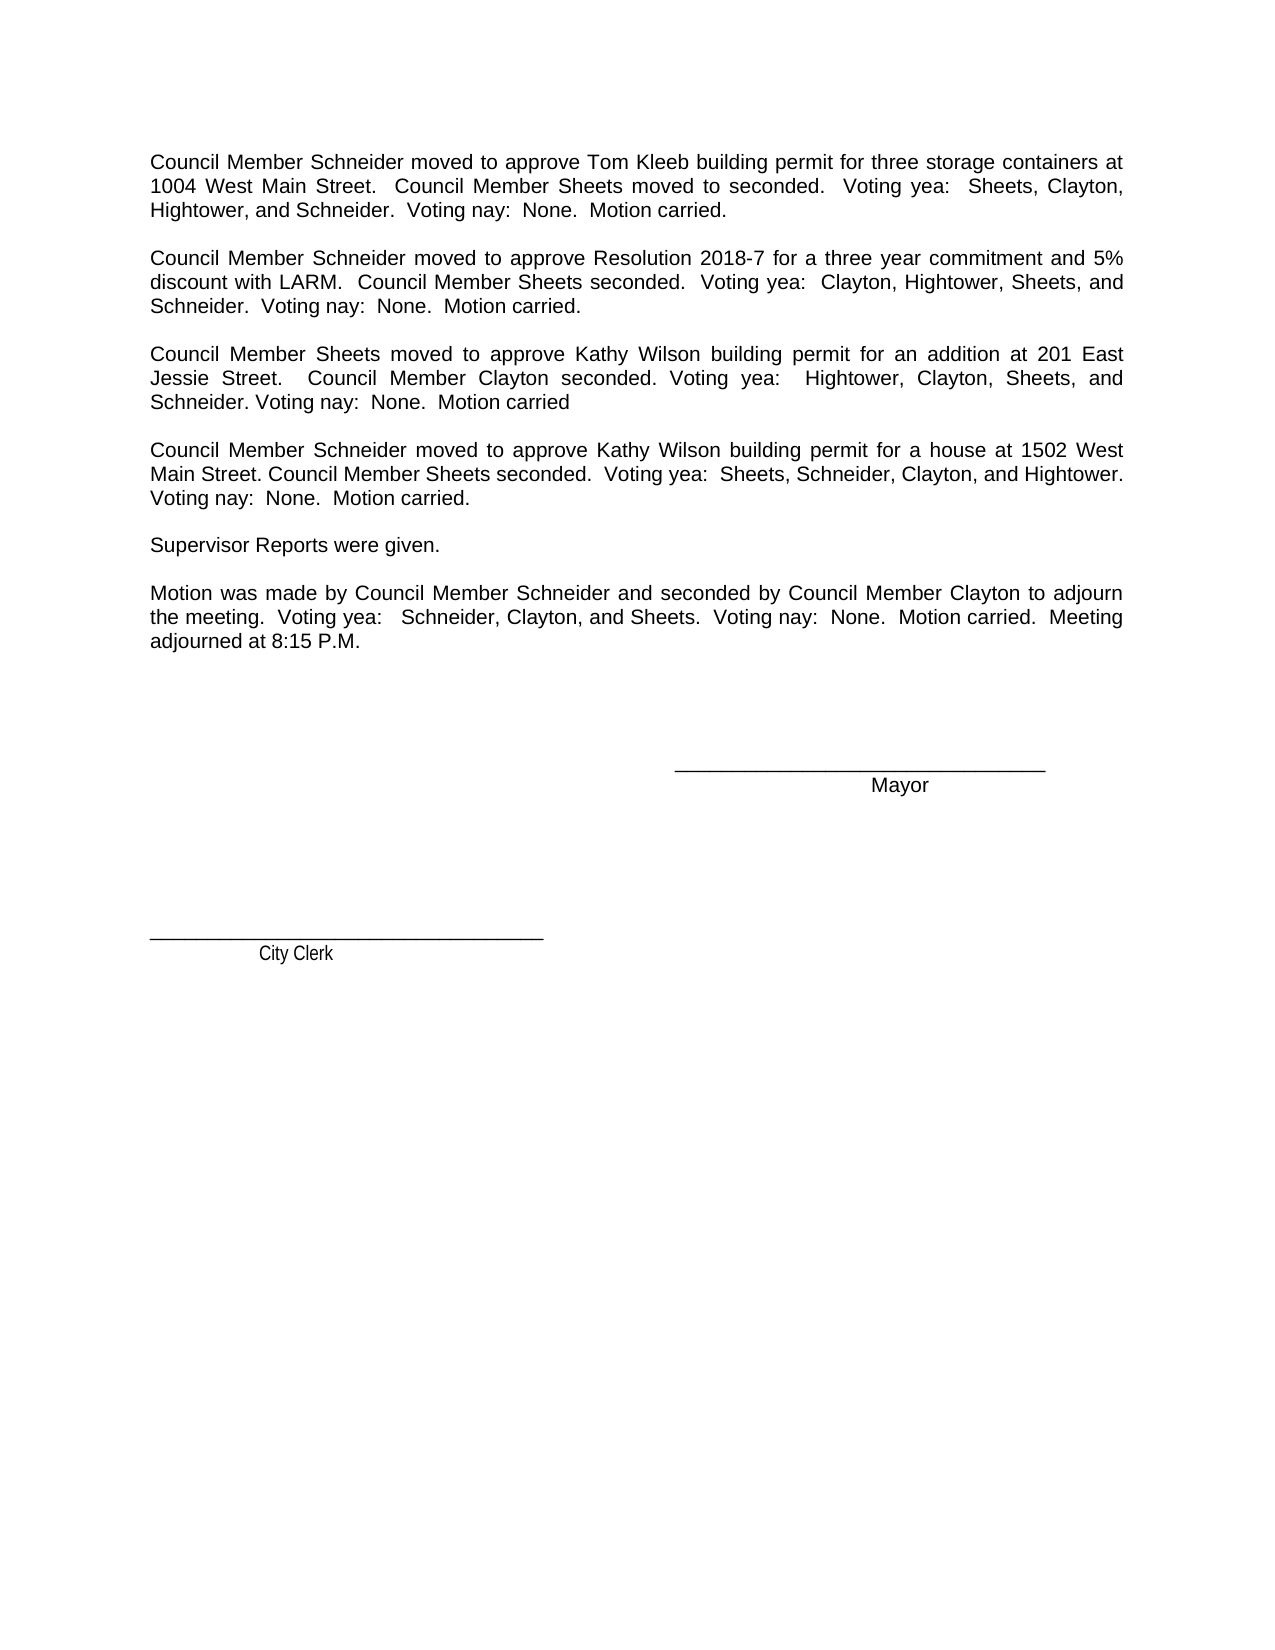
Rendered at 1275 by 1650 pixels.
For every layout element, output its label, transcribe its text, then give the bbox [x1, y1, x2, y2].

text Supervisor Reports were given. [150, 533, 1125, 557]
text __________________________________ [150, 917, 1125, 941]
text Council Member Schneider moved to approve Resolution 2018-7 for a three year commitment and 5% discount with LARM. Council Member Sheets seconded. Voting yea: Clayton, Hightower, Sheets, and Schneider. Voting nay: None. Motion carried. [150, 246, 1125, 318]
text ________________________________ [150, 749, 1125, 773]
text Mayor [150, 773, 1125, 797]
text Council Member Schneider moved to approve Kathy Wilson building permit for a house at 1502 West Main Street. Council Member Sheets seconded. Voting yea: Sheets, Schneider, Clayton, and Hightower. Voting nay: None. Motion carried. [150, 437, 1125, 509]
text Motion was made by Council Member Schneider and seconded by Council Member Clayton to adjourn the meeting. Voting yea: Schneider, Clayton, and Sheets. Voting nay: None. Motion carried. Meeting adjourned at 8:15 P.M. [150, 581, 1125, 653]
text City Clerk [150, 941, 1125, 965]
text Council Member Sheets moved to approve Kathy Wilson building permit for an addition at 201 East Jessie Street. Council Member Clayton seconded. Voting yea: Hightower, Clayton, Sheets, and Schneider. Voting nay: None. Motion carried [150, 342, 1125, 413]
text Council Member Schneider moved to approve Tom Kleeb building permit for three storage containers at 1004 West Main Street. Council Member Sheets moved to seconded. Voting yea: Sheets, Clayton, Hightower, and Schneider. Voting nay: None. Motion carried. [150, 150, 1125, 222]
